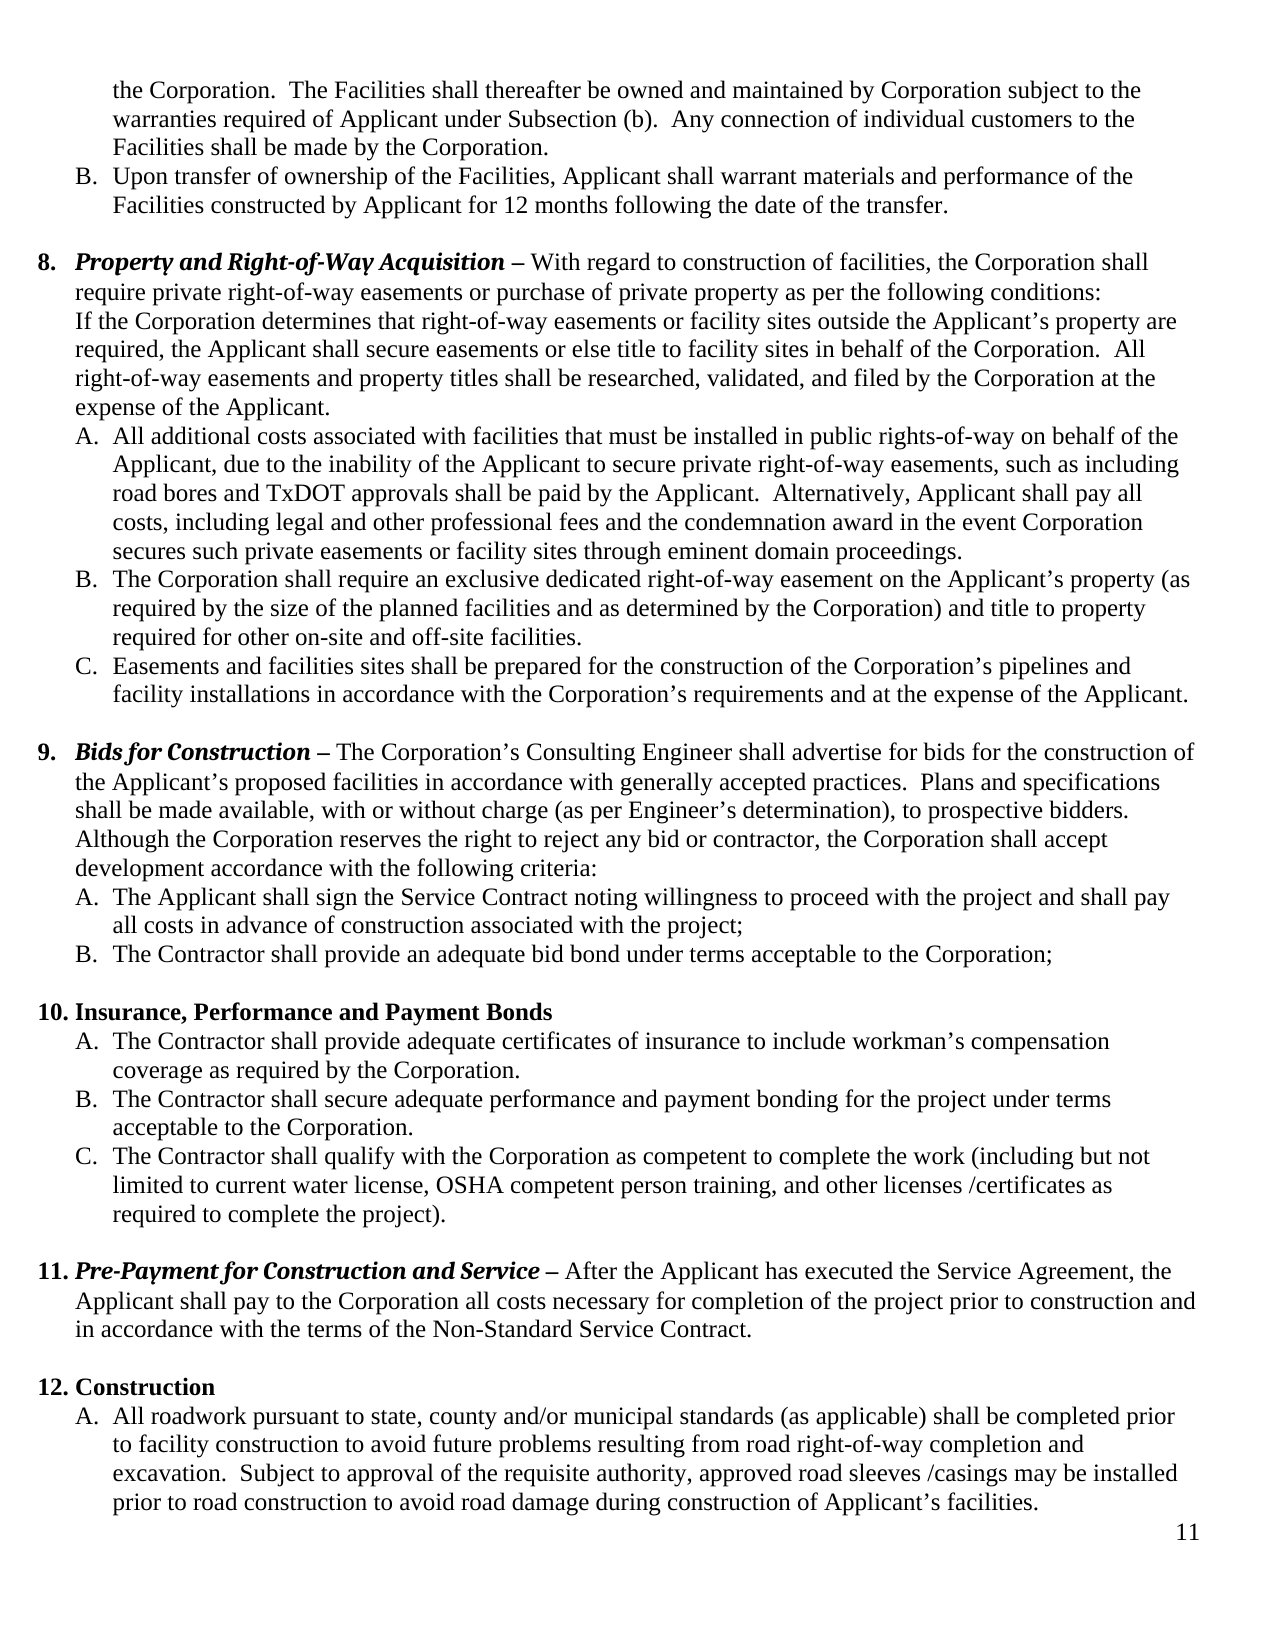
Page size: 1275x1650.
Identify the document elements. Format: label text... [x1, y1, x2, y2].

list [75, 75, 1200, 161]
list The Contractor shall provide an adequate bid bond under terms acceptable to the Corporation; [75, 939, 1200, 968]
list The Contractor shall qualify with the Corporation as competent to complete the work (including but not limited to current water license, OSHA competent person training, and other licenses /certificates as required to complete the project). [75, 1141, 1200, 1227]
list Pre-Payment for Construction and Service – After the Applicant has executed the Service Agreement, the Applicant shall pay to the Corporation all costs necessary for completion of the project prior to construction and in accordance with the terms of the Non-Standard Service Contract. [37, 1256, 1200, 1343]
list The Contractor shall provide adequate certificates of insurance to include workman’s compensation coverage as required by the Corporation. [75, 1026, 1200, 1084]
list Upon transfer of ownership of the Facilities, Applicant shall warrant materials and performance of the Facilities constructed by Applicant for 12 months following the date of the transfer. [75, 161, 1200, 219]
list The Applicant shall sign the Service Contract noting willingness to proceed with the project and shall pay all costs in advance of construction associated with the project; [75, 882, 1200, 939]
list Insurance, Performance and Payment Bonds [37, 997, 1200, 1026]
text If the Corporation determines that right-of-way easements or facility sites outside the Applicant’s property are required, the Applicant shall secure easements or else title to facility sites in behalf of the Corporation. All right-of-way easements and property titles shall be researched, validated, and filed by the Corporation at the expense of the Applicant. [75, 306, 1200, 421]
list Property and Right-of-Way Acquisition – With regard to construction of facilities, the Corporation shall require private right-of-way easements or purchase of private property as per the following conditions: [37, 247, 1200, 306]
list Construction [37, 1372, 1200, 1401]
list Bids for Construction – The Corporation’s Consulting Engineer shall advertise for bids for the construction of the Applicant’s proposed facilities in accordance with generally accepted practices. Plans and specifications shall be made available, with or without charge (as per Engineer’s determination), to prospective bidders. Although the Corporation reserves the right to reject any bid or contractor, the Corporation shall accept development accordance with the following criteria: [37, 737, 1200, 882]
list All additional costs associated with facilities that must be installed in public rights-of-way on behalf of the Applicant, due to the inability of the Applicant to secure private right-of-way easements, such as including road bores and TxDOT approvals shall be paid by the Applicant. Alternatively, Applicant shall pay all costs, including legal and other professional fees and the condemnation award in the event Corporation secures such private easements or facility sites through eminent domain proceedings. [75, 421, 1200, 564]
list The Contractor shall secure adequate performance and payment bonding for the project under terms acceptable to the Corporation. [75, 1084, 1200, 1141]
list All roadwork pursuant to state, county and/or municipal standards (as applicable) shall be completed prior to facility construction to avoid future problems resulting from road right-of-way completion and excavation. Subject to approval of the requisite authority, approved road sleeves /casings may be installed prior to road construction to avoid road damage during construction of Applicant’s facilities. [75, 1401, 1200, 1516]
list Easements and facilities sites shall be prepared for the construction of the Corporation’s pipelines and facility installations in accordance with the Corporation’s requirements and at the expense of the Applicant. [75, 651, 1200, 708]
list The Corporation shall require an exclusive dedicated right-of-way easement on the Applicant’s property (as required by the size of the planned facilities and as determined by the Corporation) and title to property required for other on-site and off-site facilities. [75, 564, 1200, 651]
